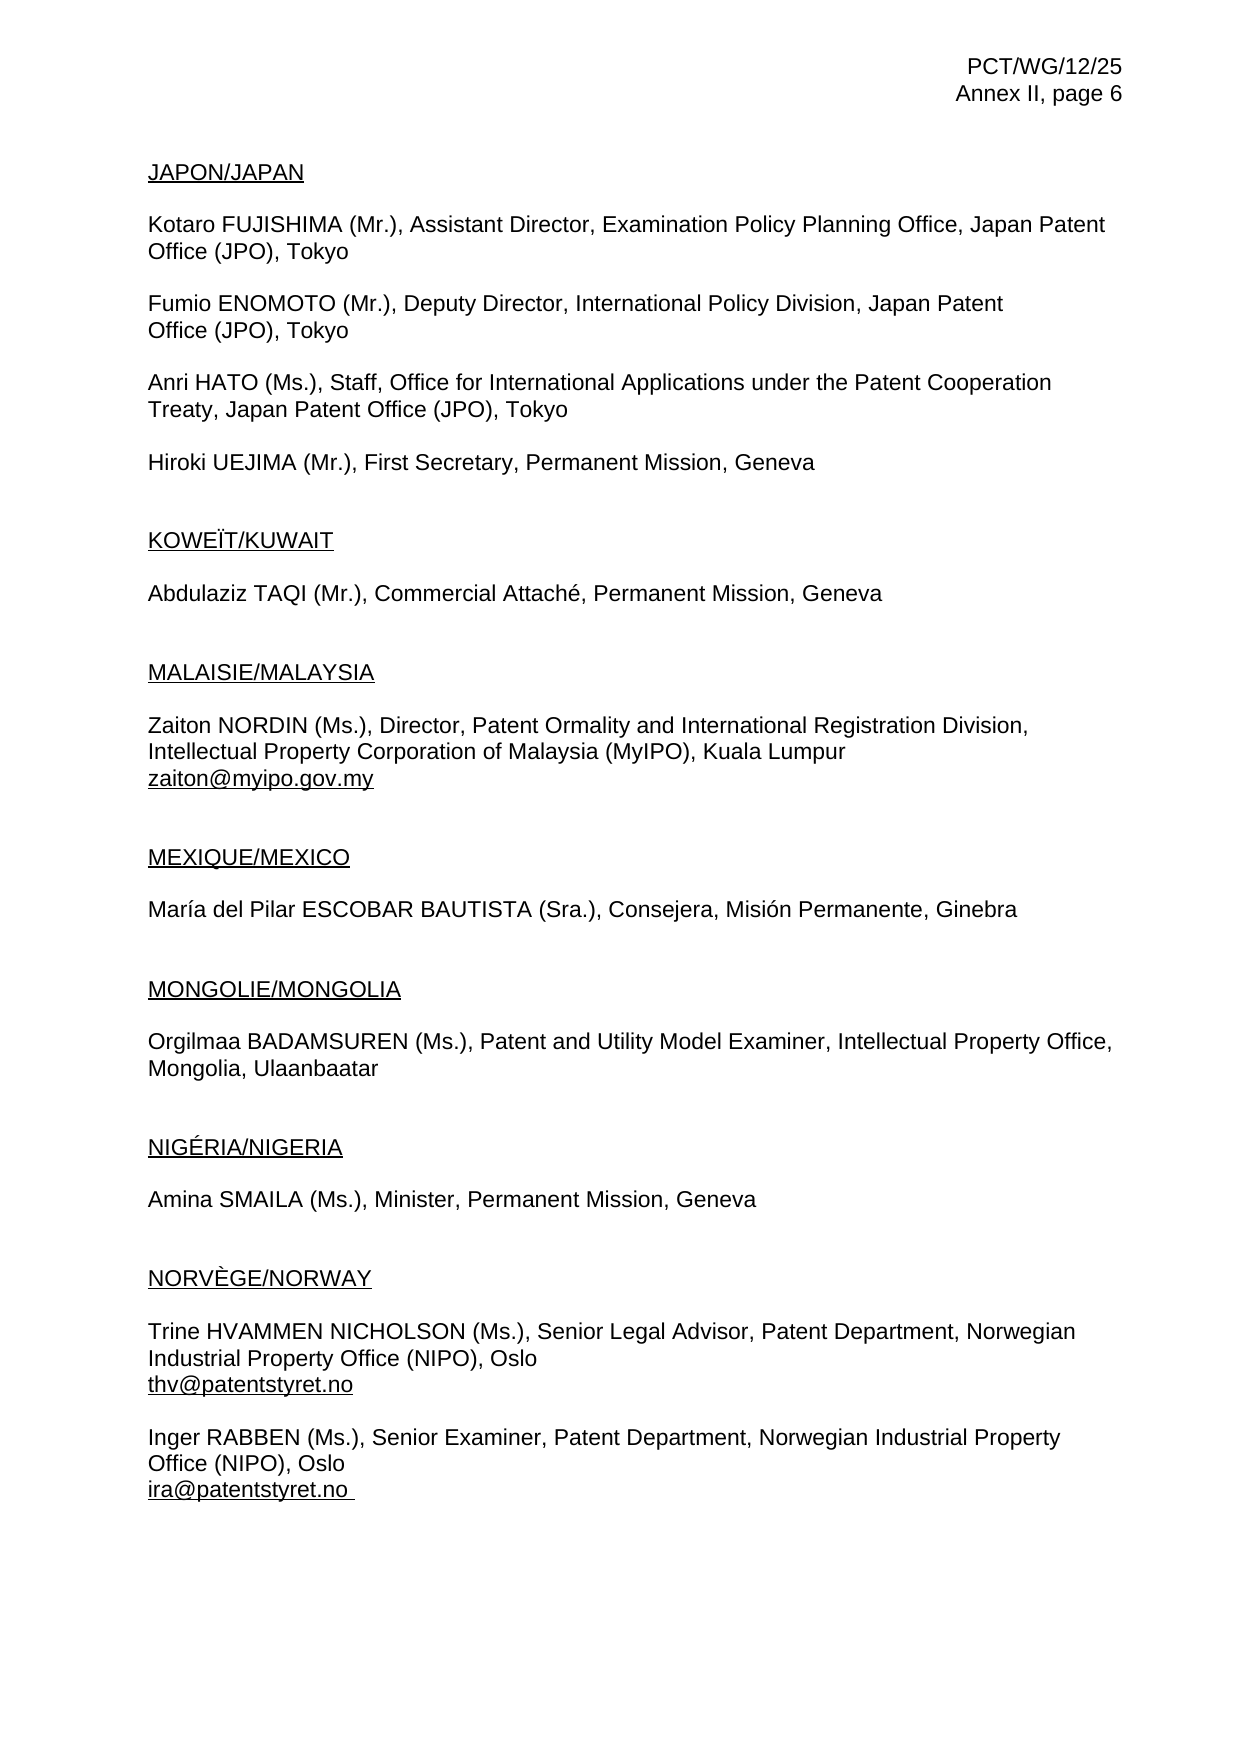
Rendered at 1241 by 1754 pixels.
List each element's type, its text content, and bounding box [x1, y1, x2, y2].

text MEXIQUE/MEXICO [148, 844, 1122, 870]
text Orgilmaa BADAMSUREN (Ms.), Patent and Utility Model Examiner, Intellectual Property Office, Mongolia, Ulaanbaatar [148, 1028, 1122, 1081]
text JAPON/JAPAN [148, 158, 1122, 185]
text thv@patentstyret.no [148, 1371, 1122, 1397]
text Trine HVAMMEN NICHOLSON (Ms.), Senior Legal Advisor, Patent Department, Norwegian Industrial Property Office (NIPO), Oslo [148, 1318, 1122, 1371]
text NIGÉRIA/NIGERIA [148, 1134, 1122, 1160]
text Abdulaziz TAQI (Mr.), Commercial Attaché, Permanent Mission, Geneva [148, 580, 1122, 607]
text Kotaro FUJISHIMA (Mr.), Assistant Director, Examination Policy Planning Office, Japan Patent Office (JPO), Tokyo [148, 211, 1122, 264]
text Amina SMAILA (Ms.), Minister, Permanent Mission, Geneva [148, 1186, 1122, 1213]
text KOWEÏT/KUWAIT [148, 527, 1122, 554]
text NORVÈGE/NORWAY [148, 1265, 1122, 1292]
text MALAISIE/MALAYSIA [148, 659, 1122, 686]
text ira@patentstyret.no [148, 1476, 1122, 1503]
text Hiroki UEJIMA (Mr.), First Secretary, Permanent Mission, Geneva [148, 448, 1122, 475]
text MONGOLIE/MONGOLIA [148, 976, 1122, 1002]
text Anri HATO (Ms.), Staff, Office for International Applications under the Patent Cooperation Treaty, Japan Patent Office (JPO), Tokyo [148, 369, 1122, 422]
text Zaiton NORDIN (Ms.), Director, Patent Ormality and International Registration Division, Intellectual Property Corporation of Malaysia (MyIPO), Kuala Lumpur [148, 712, 1122, 765]
text Inger RABBEN (Ms.), Senior Examiner, Patent Department, Norwegian Industrial Property Office (NIPO), Oslo [148, 1423, 1122, 1476]
text María del Pilar ESCOBAR BAUTISTA (Sra.), Consejera, Misión Permanente, Ginebra [148, 896, 1122, 923]
text zaiton@myipo.gov.my [148, 765, 1122, 791]
text Fumio ENOMOTO (Mr.), Deputy Director, International Policy Division, Japan Patent Office (JPO), Tokyo [148, 290, 1122, 343]
